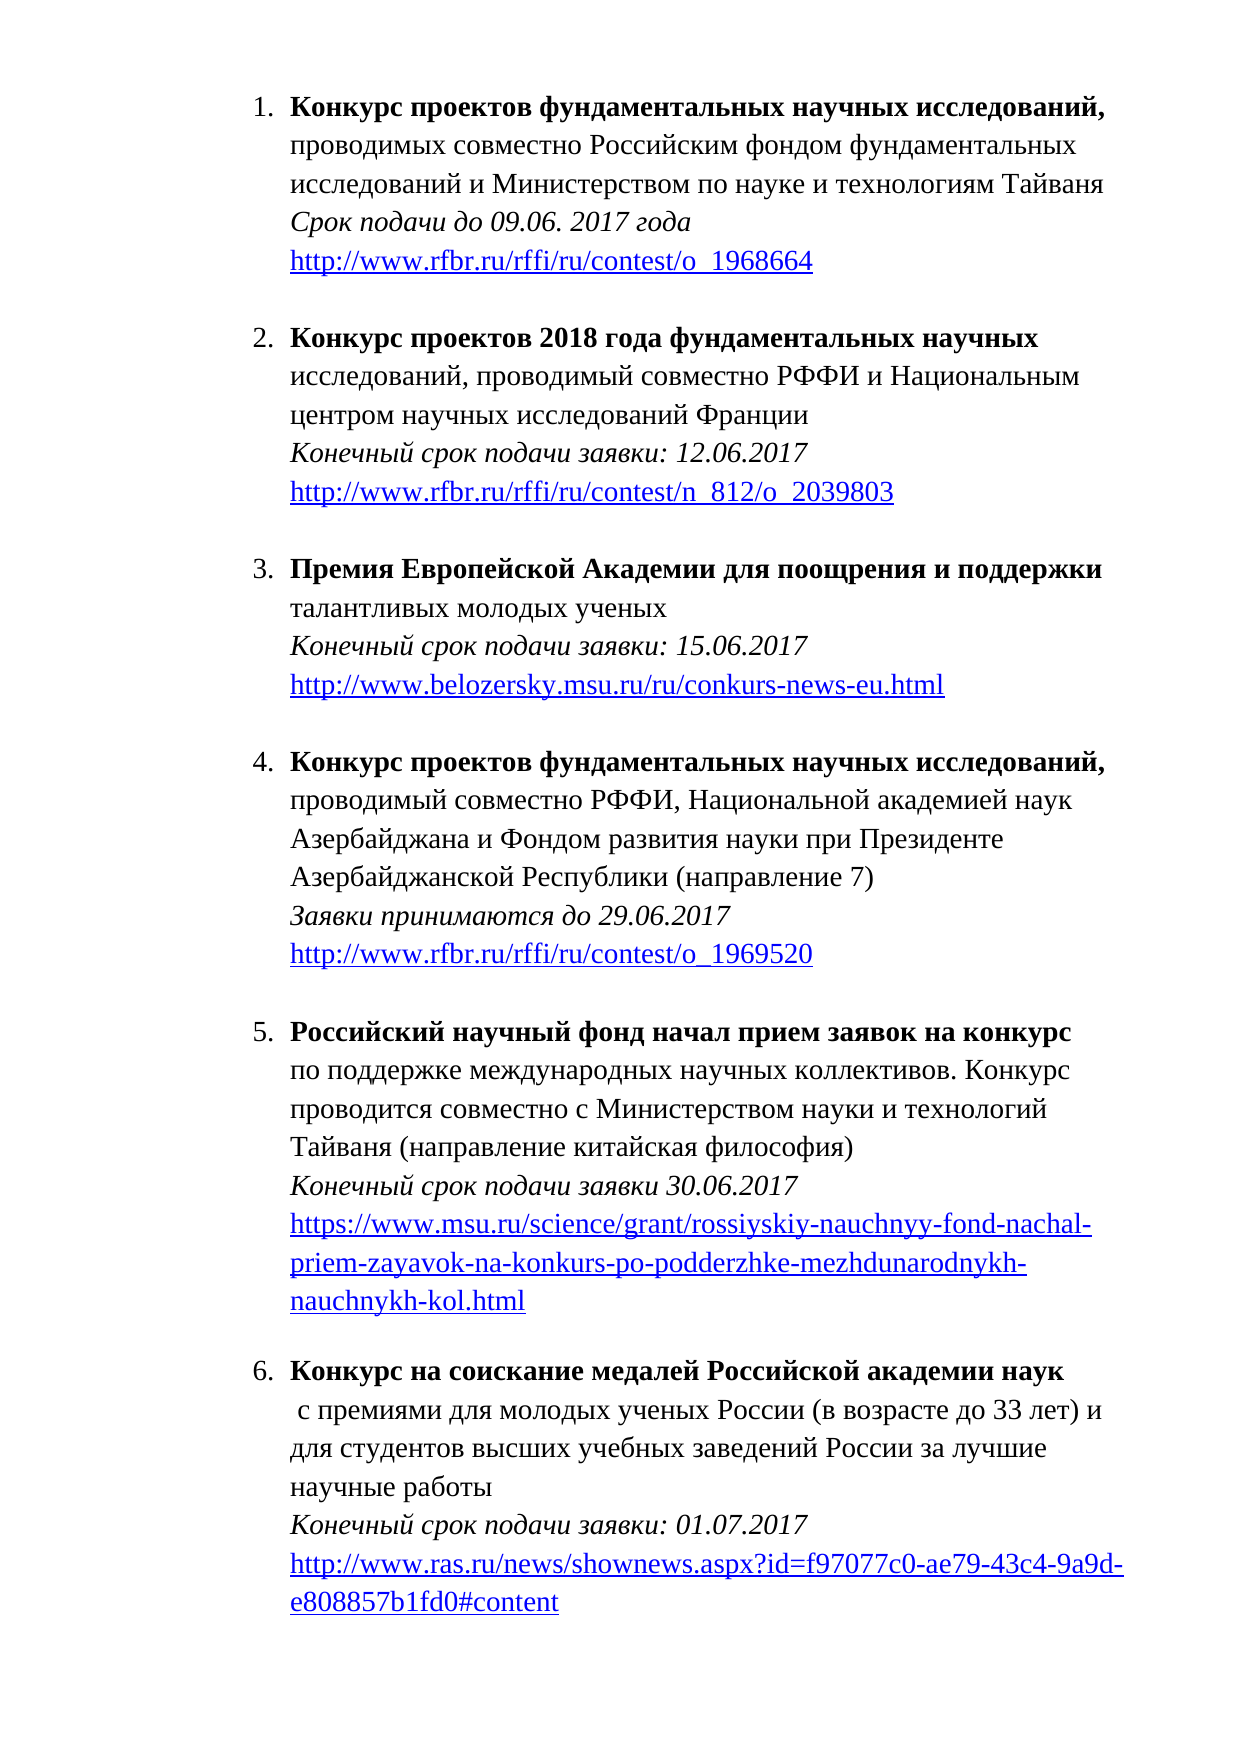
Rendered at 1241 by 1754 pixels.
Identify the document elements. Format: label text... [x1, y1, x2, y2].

list Конечный срок подачи заявки: 12.06.2017 [290, 436, 1152, 469]
list Конкурс проектов фундаментальных научных исследований, проводимый совместно РФФИ, Национальной академией наук Азербайджана и Фондом развития науки при Президенте Азербайджанской Республики (направление 7) Заявки принимаются до 29.06.2017 http://www.rfbr.ru/rffi/ru/contest/o_1969520 [252, 744, 1152, 970]
list Премия Европейской Академии для поощрения и поддержки талантливых молодых ученых [252, 551, 1152, 623]
list Конечный срок подачи заявки: 15.06.2017 http://www.belozersky.msu.ru/ru/conkurs-news-eu.html [290, 628, 1152, 700]
list Конкурс на соискание медалей Российской академии наук с премиями для молодых ученых России (в возрасте до 33 лет) и для студентов высших учебных заведений России за лучшие научные работы [252, 1353, 1152, 1502]
list http://www.ras.ru/news/shownews.aspx?id=f97077c0-ae79-43c4-9a9d-e808857b1fd0#content [290, 1546, 1152, 1618]
list http://www.rfbr.ru/rffi/ru/contest/n_812/o_2039803 [290, 474, 1152, 508]
list Конкурс проектов фундаментальных научных исследований, проводимых совместно Российским фондом фундаментальных исследований и Министерством по науке и технологиям Тайваня Срок подачи до 09.06. 2017 года http://www.rfbr.ru/rffi/ru/contest/o_1968664 [252, 89, 1152, 276]
list Конечный срок подачи заявки: 01.07.2017 [290, 1507, 1152, 1541]
list Российский научный фонд начал прием заявок на конкурс по поддержке международных научных коллективов. Конкурс проводится совместно с Министерством науки и технологий Тайваня (направление китайская философия) Конечный срок подачи заявки 30.06.2017 https://www.msu.ru/science/grant/rossiyskiy-nauchnyy-fond-nachal-priem-zayavok-na-konkurs-po-podderzhke-mezhdunarodnykh-nauchnykh-kol.html [252, 1014, 1152, 1349]
list Конкурс проектов 2018 года фундаментальных научных исследований, проводимый совместно РФФИ и Национальным центром научных исследований Франции [252, 320, 1152, 431]
